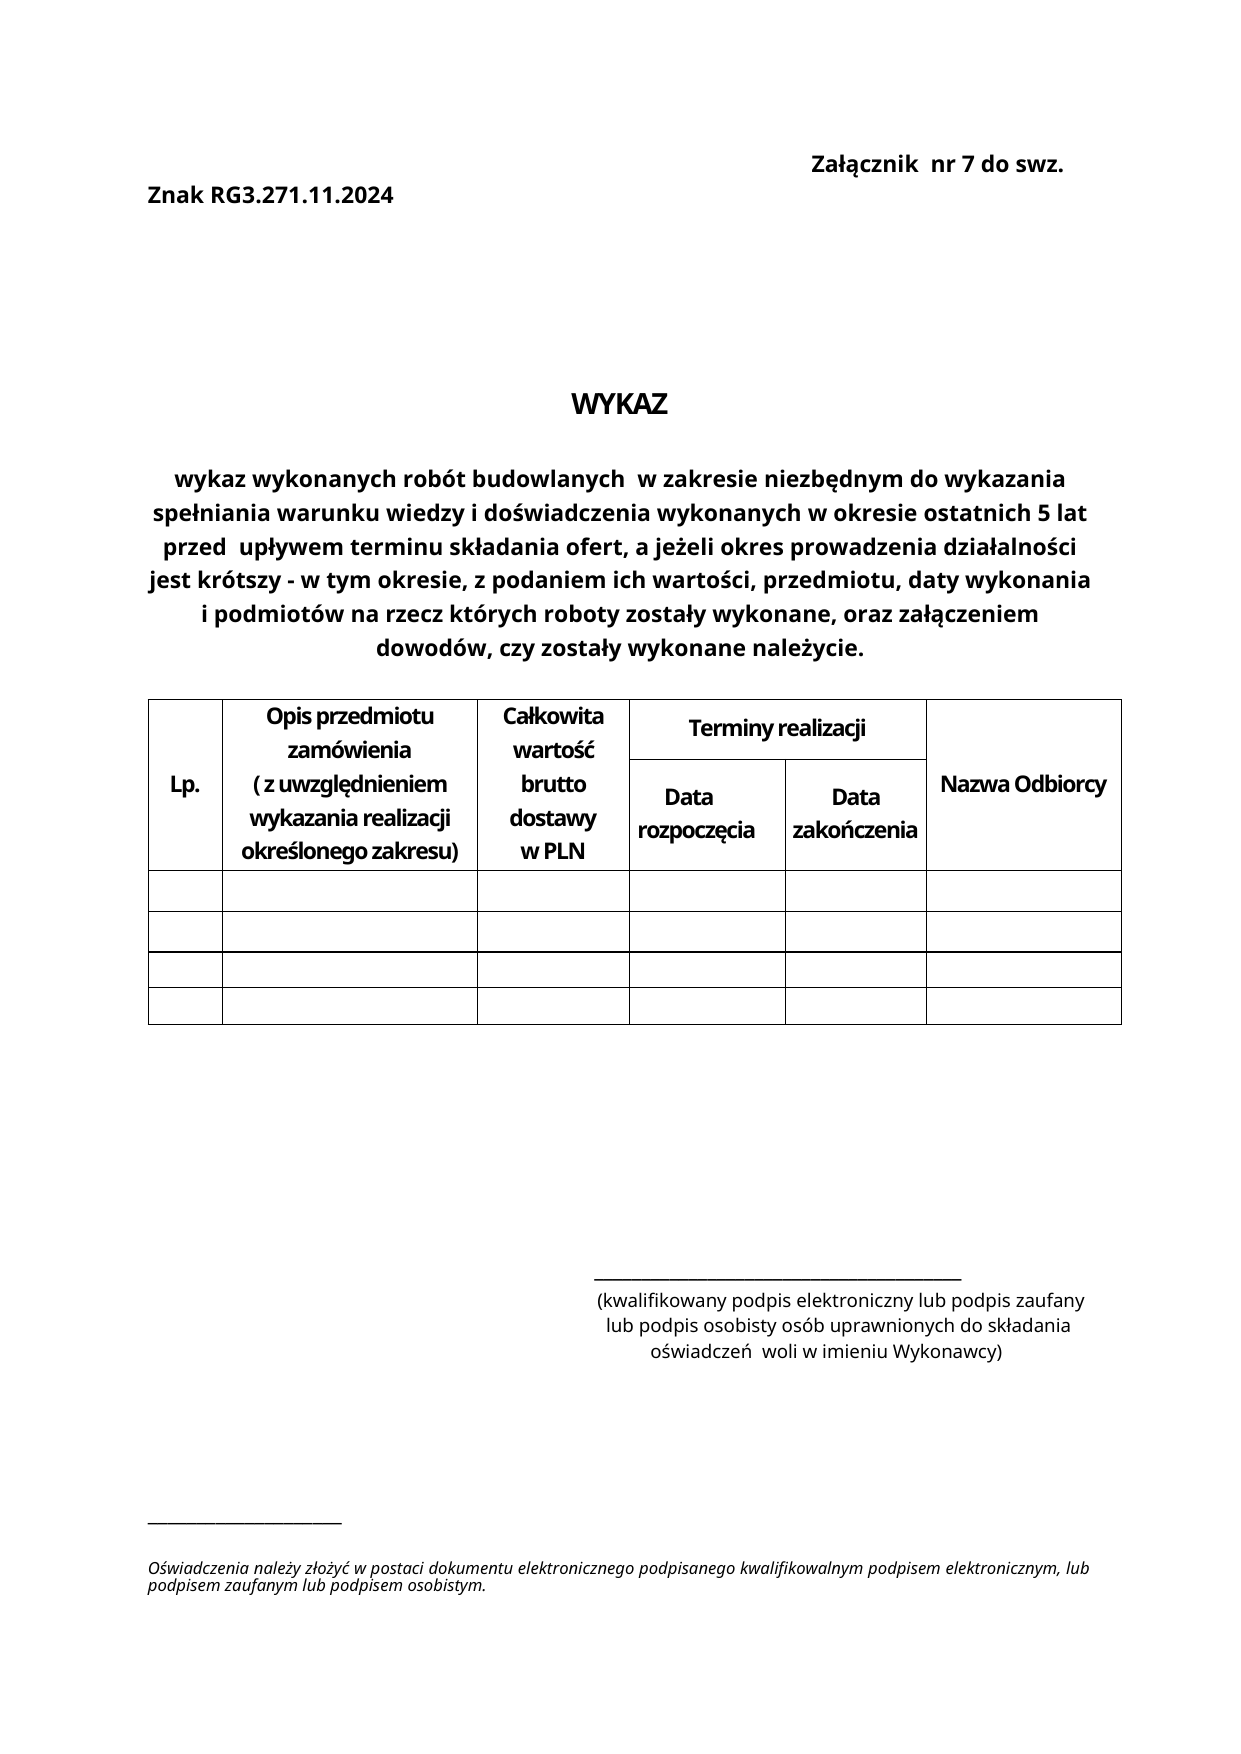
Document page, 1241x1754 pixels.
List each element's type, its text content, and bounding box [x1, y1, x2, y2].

table_cell [630, 912, 785, 951]
table_cell [149, 871, 222, 911]
text Oświadczenia należy złożyć w postaci dokumentu elektronicznego podpisanego kwalifikowalnym podpisem elektronicznym, lub podpisem zaufanym lub podpisem osobistym. [148, 1560, 1093, 1596]
table_cell [786, 871, 926, 911]
table_cell Data rozpoczęcia [630, 760, 785, 869]
table_header Opis przedmiotu zamówienia ( z uwzględnieniem wykazania realizacji określonego zakresu) [223, 700, 477, 869]
table_cell [223, 953, 477, 987]
table_cell [478, 912, 629, 951]
table_cell [223, 988, 477, 1023]
table_cell [149, 912, 222, 951]
table_header Nazwa Odbiorcy [927, 700, 1121, 869]
table_cell [927, 953, 1121, 987]
table_cell [786, 912, 926, 951]
table_cell [927, 912, 1121, 951]
table_cell [149, 988, 222, 1023]
table_header Całkowita wartość brutto dostawy w PLN [478, 700, 629, 869]
text ____________________ [148, 1498, 1093, 1528]
table_cell [478, 953, 629, 987]
table_cell [927, 871, 1121, 911]
table_cell [786, 953, 926, 987]
text _______________________________________ [148, 1253, 1093, 1284]
table_cell [630, 988, 785, 1023]
table_cell [786, 988, 926, 1023]
table_cell [223, 912, 477, 951]
table_cell Data zakończenia [786, 760, 926, 869]
table_cell [630, 871, 785, 911]
table_cell [149, 953, 222, 987]
table_cell [630, 953, 785, 987]
text oświadczeń woli w imieniu Wykonawcy) [428, 1338, 1093, 1363]
text (kwalifikowany podpis elektroniczny lub podpis zaufany [428, 1287, 1093, 1312]
table_header Terminy realizacji [630, 700, 926, 759]
text Załącznik nr 7 do swz. [148, 148, 1093, 179]
table_cell [478, 988, 629, 1023]
table_header Lp. [149, 700, 222, 869]
table_cell [223, 871, 477, 911]
table_cell [927, 988, 1121, 1023]
text WYKAZ [148, 384, 1093, 423]
text lub podpis osobisty osób uprawnionych do składania [428, 1312, 1093, 1338]
table_cell [478, 871, 629, 911]
text wykaz wykonanych robót budowlanych w zakresie niezbędnym do wykazania spełniania warunku wiedzy i doświadczenia wykonanych w okresie ostatnich 5 lat przed upływem terminu składania ofert, a jeżeli okres prowadzenia działalności jest krótszy - w tym okresie, z podaniem ich wartości, przedmiotu, daty wykonania i podmiotów na rzecz których roboty zostały wykonane, oraz załączeniem dowodów, czy zostały wykonane należycie. [148, 463, 1093, 663]
text Znak RG3.271.11.2024 [148, 179, 1093, 210]
